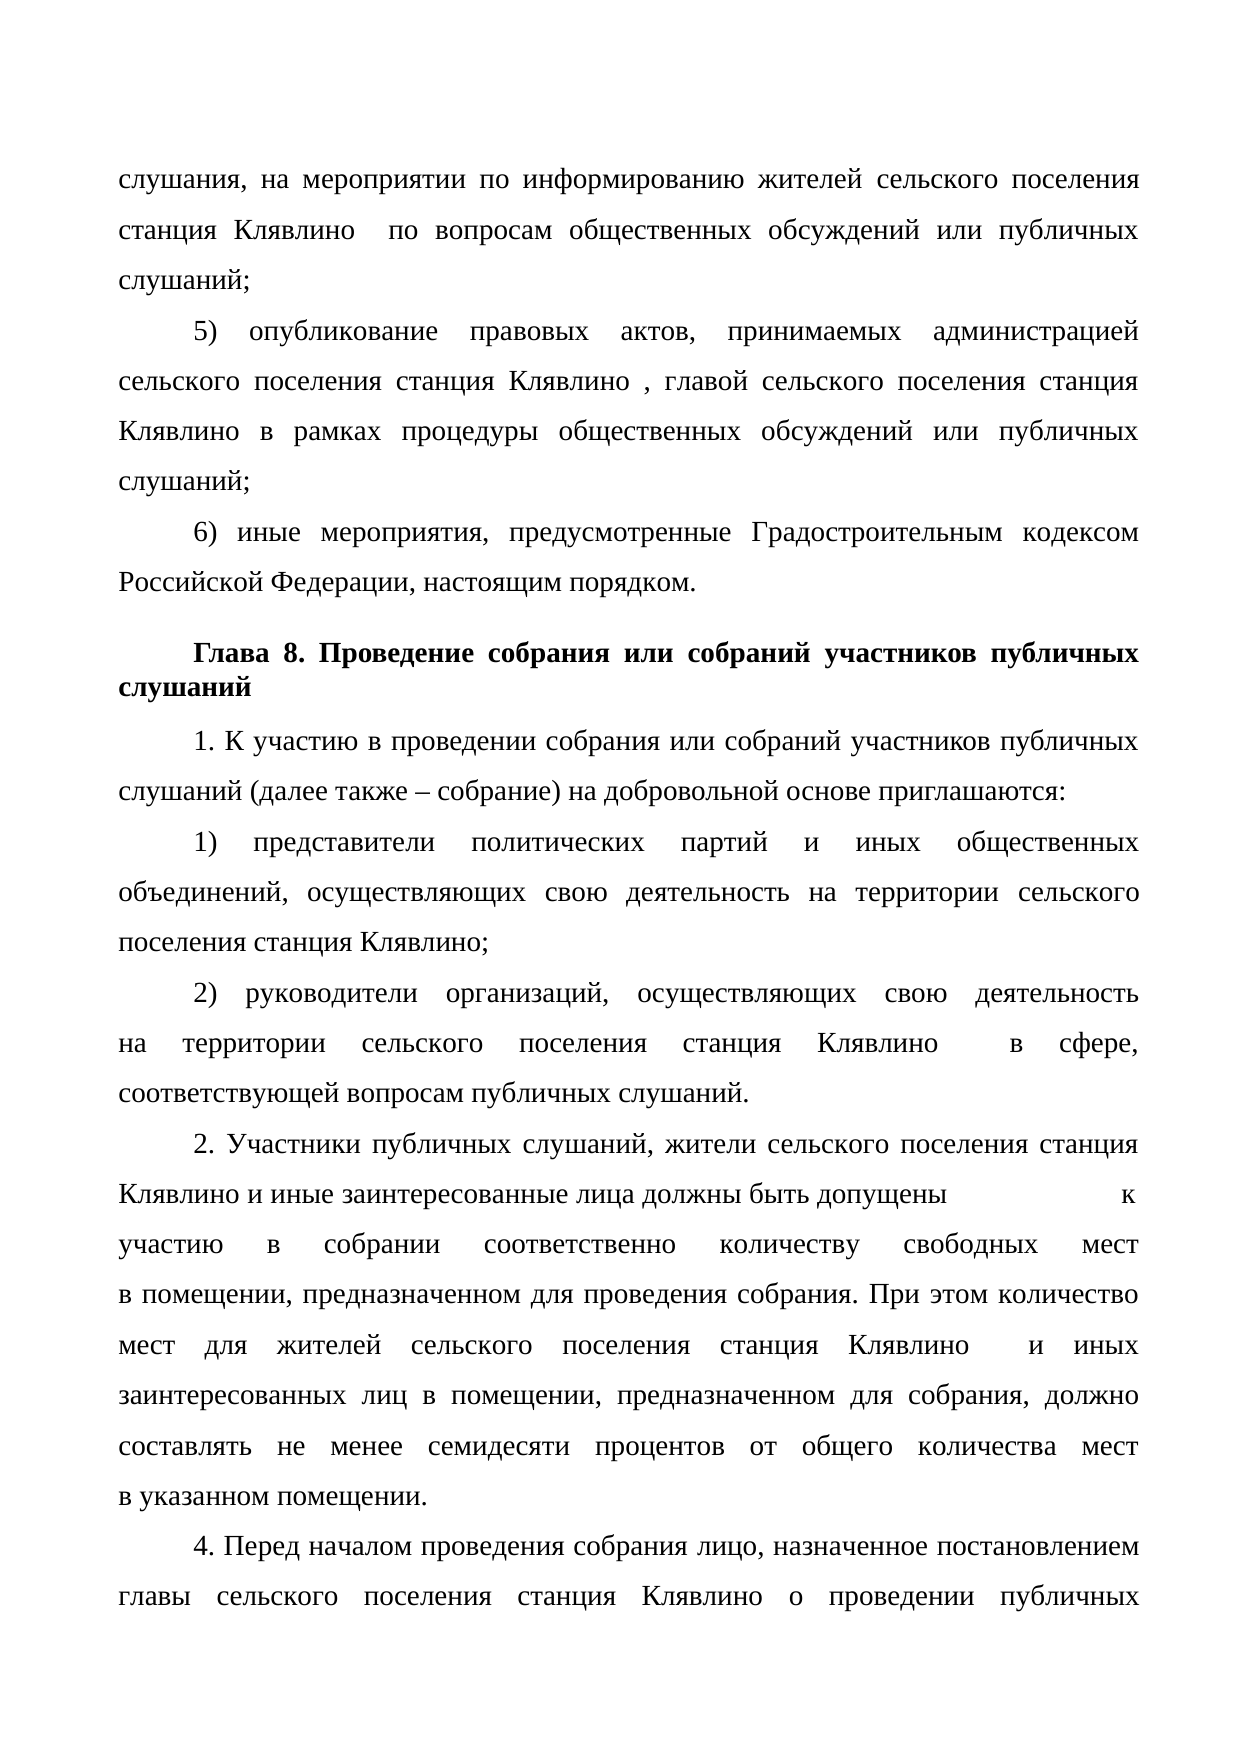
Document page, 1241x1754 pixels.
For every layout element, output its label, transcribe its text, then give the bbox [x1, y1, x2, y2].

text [118, 1528, 1140, 1612]
text 2. Участники публичных слушаний, жители сельского поселения станция Клявлино и иные заинтересованные лица должны быть допущены к участию в собрании соответственно количеству свободных мест в помещении, предназначенном для проведения собрания. При этом количество мест для жителей сельского поселения станция Клявлино и иных заинтересованных лиц в помещении, предназначенном для собрания, должно составлять не менее семидесяти процентов от общего количества мест в указанном помещении. [118, 1126, 1140, 1511]
subtitle 1. К участию в проведении собрания или собраний участников публичных слушаний (далее также – собрание) на добровольной основе приглашаются: [118, 723, 1140, 807]
text 2) руководители организаций, осуществляющих свою деятельность на территории сельского поселения станция Клявлино в сфере, соответствующей вопросам публичных слушаний. [118, 975, 1140, 1109]
text 1) представители политических партий и иных общественных объединений, осуществляющих свою деятельность на территории сельского поселения станция Клявлино; [118, 824, 1140, 958]
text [118, 162, 1140, 296]
subtitle Глава 8. Проведение собрания или собраний участников публичных слушаний [118, 635, 1140, 702]
text 6) иные мероприятия, предусмотренные Градостроительным кодексом Российской Федерации, настоящим порядком. [118, 514, 1140, 598]
text 5) опубликование правовых актов, принимаемых администрацией сельского поселения станция Клявлино , главой сельского поселения станция Клявлино в рамках процедуры общественных обсуждений или публичных слушаний; [118, 313, 1140, 497]
